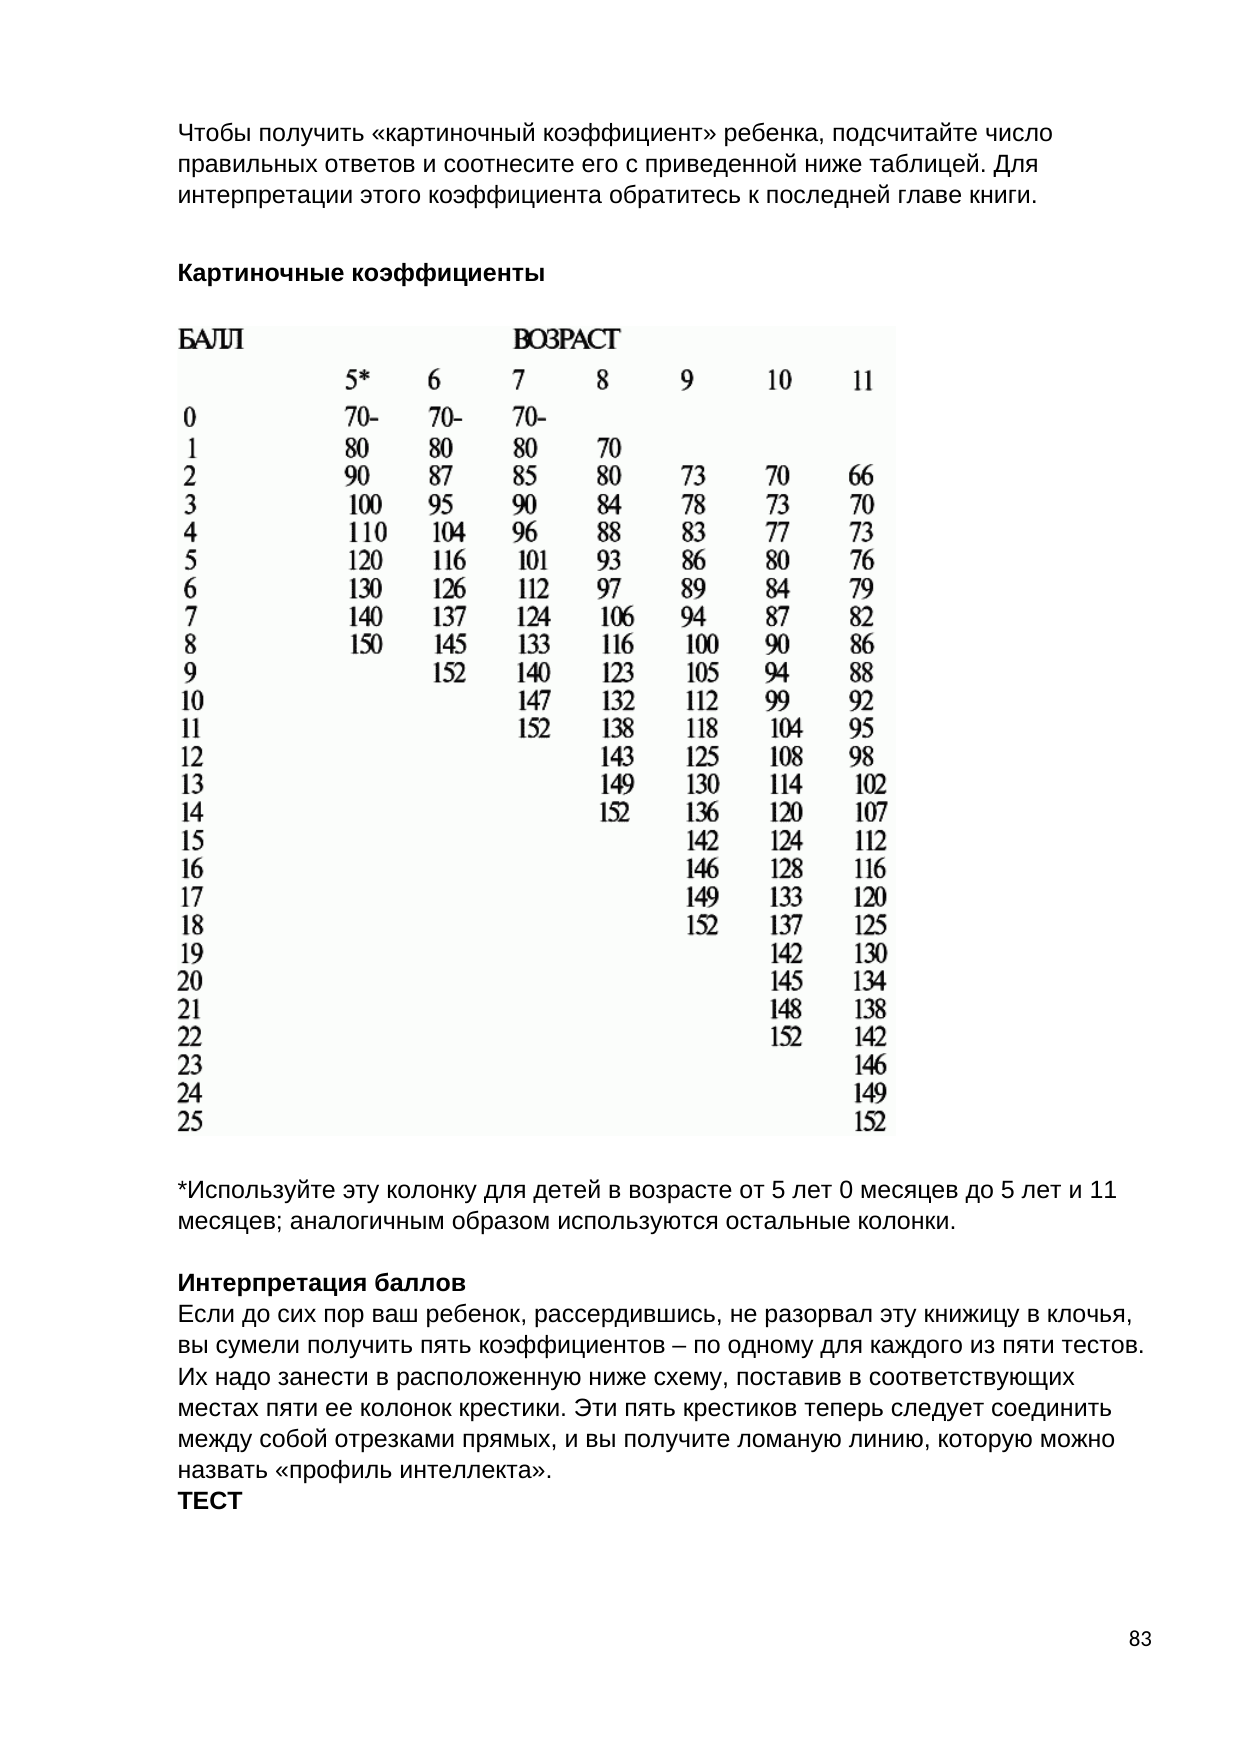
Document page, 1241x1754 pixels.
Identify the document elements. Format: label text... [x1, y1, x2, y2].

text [177, 258, 1152, 1551]
text Чтобы получить «картиночный коэффициент» ребенка, подсчитайте число правильных ответов и соотнесите его с приведенной ниже таблицей. Для интерпретации этого коэффициента обратитесь к последней главе книги. [177, 118, 1152, 239]
picture [177, 326, 896, 1136]
